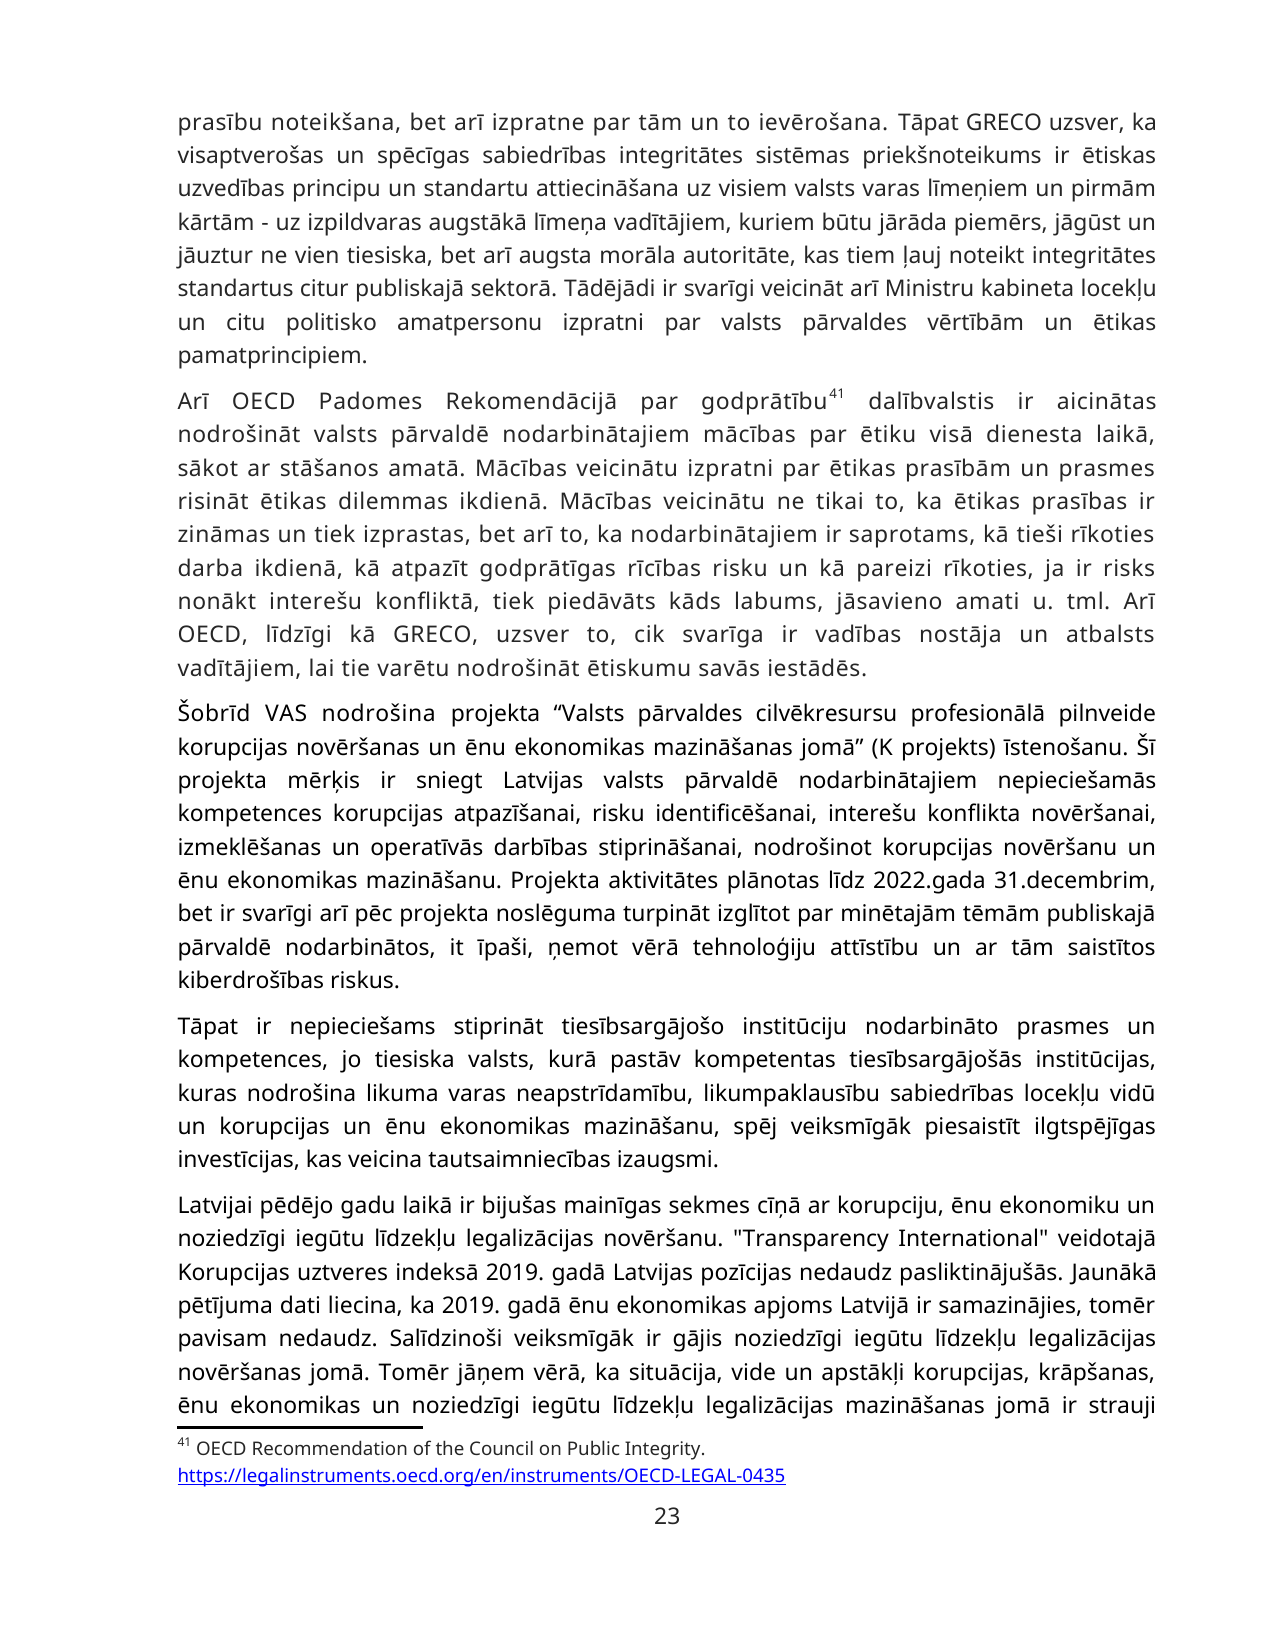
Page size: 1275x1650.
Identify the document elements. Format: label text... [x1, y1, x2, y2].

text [177, 103, 1157, 370]
text Tāpat ir nepieciešams stiprināt tiesībsargājošo institūciju nodarbināto prasmes un kompetences, jo tiesiska valsts, kurā pastāv kompetentas tiesībsargājošās institūcijas, kuras nodrošina likuma varas neapstrīdamību, likumpaklausību sabiedrības locekļu vidū un korupcijas un ēnu ekonomikas mazināšanu, spēj veiksmīgāk piesaistīt ilgtspējīgas investīcijas, kas veicina tautsaimniecības izaugsmi. [177, 1008, 1157, 1174]
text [177, 1187, 1157, 1420]
text Šobrīd VAS nodrošina projekta “Valsts pārvaldes cilvēkresursu profesionālā pilnveide korupcijas novēršanas un ēnu ekonomikas mazināšanas jomā” (K projekts) īstenošanu. Šī projekta mērķis ir sniegt Latvijas valsts pārvaldē nodarbinātajiem nepieciešamās kompetences korupcijas atpazīšanai, risku identificēšanai, interešu konflikta novēršanai, izmeklēšanas un operatīvās darbības stiprināšanai, nodrošinot korupcijas novēršanu un ēnu ekonomikas mazināšanu. Projekta aktivitātes plānotas līdz 2022.gada 31.decembrim, bet ir svarīgi arī pēc projekta noslēguma turpināt izglītot par minētajām tēmām publiskajā pārvaldē nodarbinātos, it īpaši, ņemot vērā tehnoloģiju attīstību un ar tām saistītos kiberdrošības riskus. [177, 695, 1157, 995]
